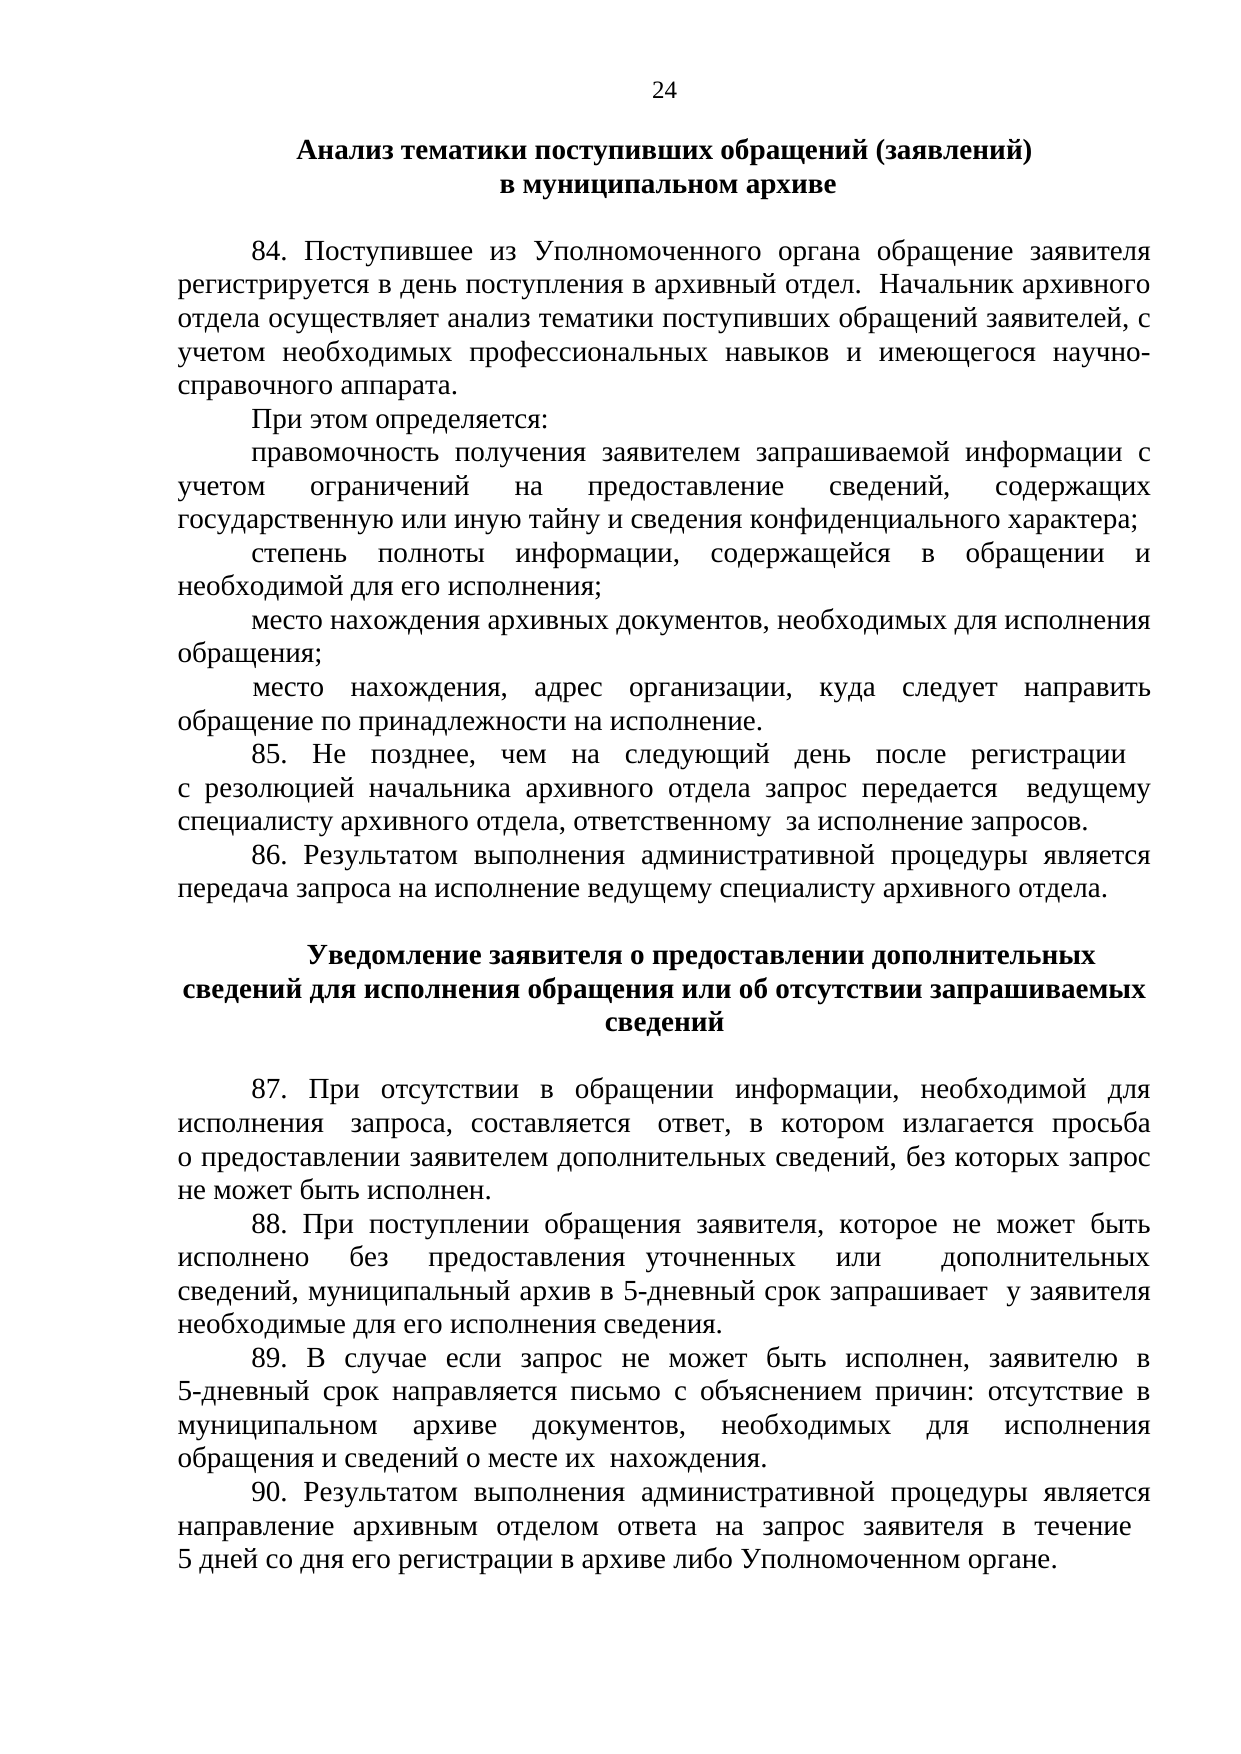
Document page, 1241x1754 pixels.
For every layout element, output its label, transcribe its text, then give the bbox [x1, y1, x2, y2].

text 88. При поступлении обращения заявителя, которое не может быть исполнено без предоставления уточненных или дополнительных сведений, муниципальный архив в 5-дневный срок запрашивает у заявителя необходимые для его исполнения сведения. [177, 1206, 1152, 1340]
text место нахождения, адрес организации, куда следует направить обращение по принадлежности на исполнение. [177, 669, 1152, 736]
text Уведомление заявителя о предоставлении дополнительных сведений для исполнения обращения или об отсутствии запрашиваемых сведений [177, 937, 1152, 1038]
text в муниципальном архиве [177, 166, 1152, 199]
text 86. Результатом выполнения административной процедуры является передача запроса на исполнение ведущему специалисту архивного отдела. [177, 837, 1152, 904]
text 84. Поступившее из Уполномоченного органа обращение заявителя регистрируется в день поступления в архивный отдел. Начальник архивного отдела осуществляет анализ тематики поступивших обращений заявителей, с учетом необходимых профессиональных навыков и имеющегося научно-справочного аппарата. [177, 233, 1152, 401]
text 87. При отсутствии в обращении информации, необходимой для исполнения запроса, составляется ответ, в котором излагается просьба о предоставлении заявителем дополнительных сведений, без которых запрос не может быть исполнен. [177, 1072, 1152, 1206]
text При этом определяется: [177, 401, 1152, 434]
text 90. Результатом выполнения административной процедуры является направление архивным отделом ответа на запрос заявителя в течение 5 дней со дня его регистрации в архиве либо Уполномоченном органе. [177, 1474, 1152, 1575]
text Анализ тематики поступивших обращений (заявлений) [177, 132, 1152, 166]
text 85. Не позднее, чем на следующий день после регистрации с резолюцией начальника архивного отдела запрос передается ведущему специалисту архивного отдела, ответственному за исполнение запросов. [177, 736, 1152, 837]
text 89. В случае если запрос не может быть исполнен, заявителю в 5-дневный срок направляется письмо с объяснением причин: отсутствие в муниципальном архиве документов, необходимых для исполнения обращения и сведений о месте их нахождения. [177, 1340, 1152, 1474]
text место нахождения архивных документов, необходимых для исполнения обращения; [177, 602, 1152, 669]
text степень полноты информации, содержащейся в обращении и необходимой для его исполнения; [177, 535, 1152, 602]
text правомочность получения заявителем запрашиваемой информации с учетом ограничений на предоставление сведений, содержащих государственную или иную тайну и сведения конфиденциального характера; [177, 434, 1152, 535]
